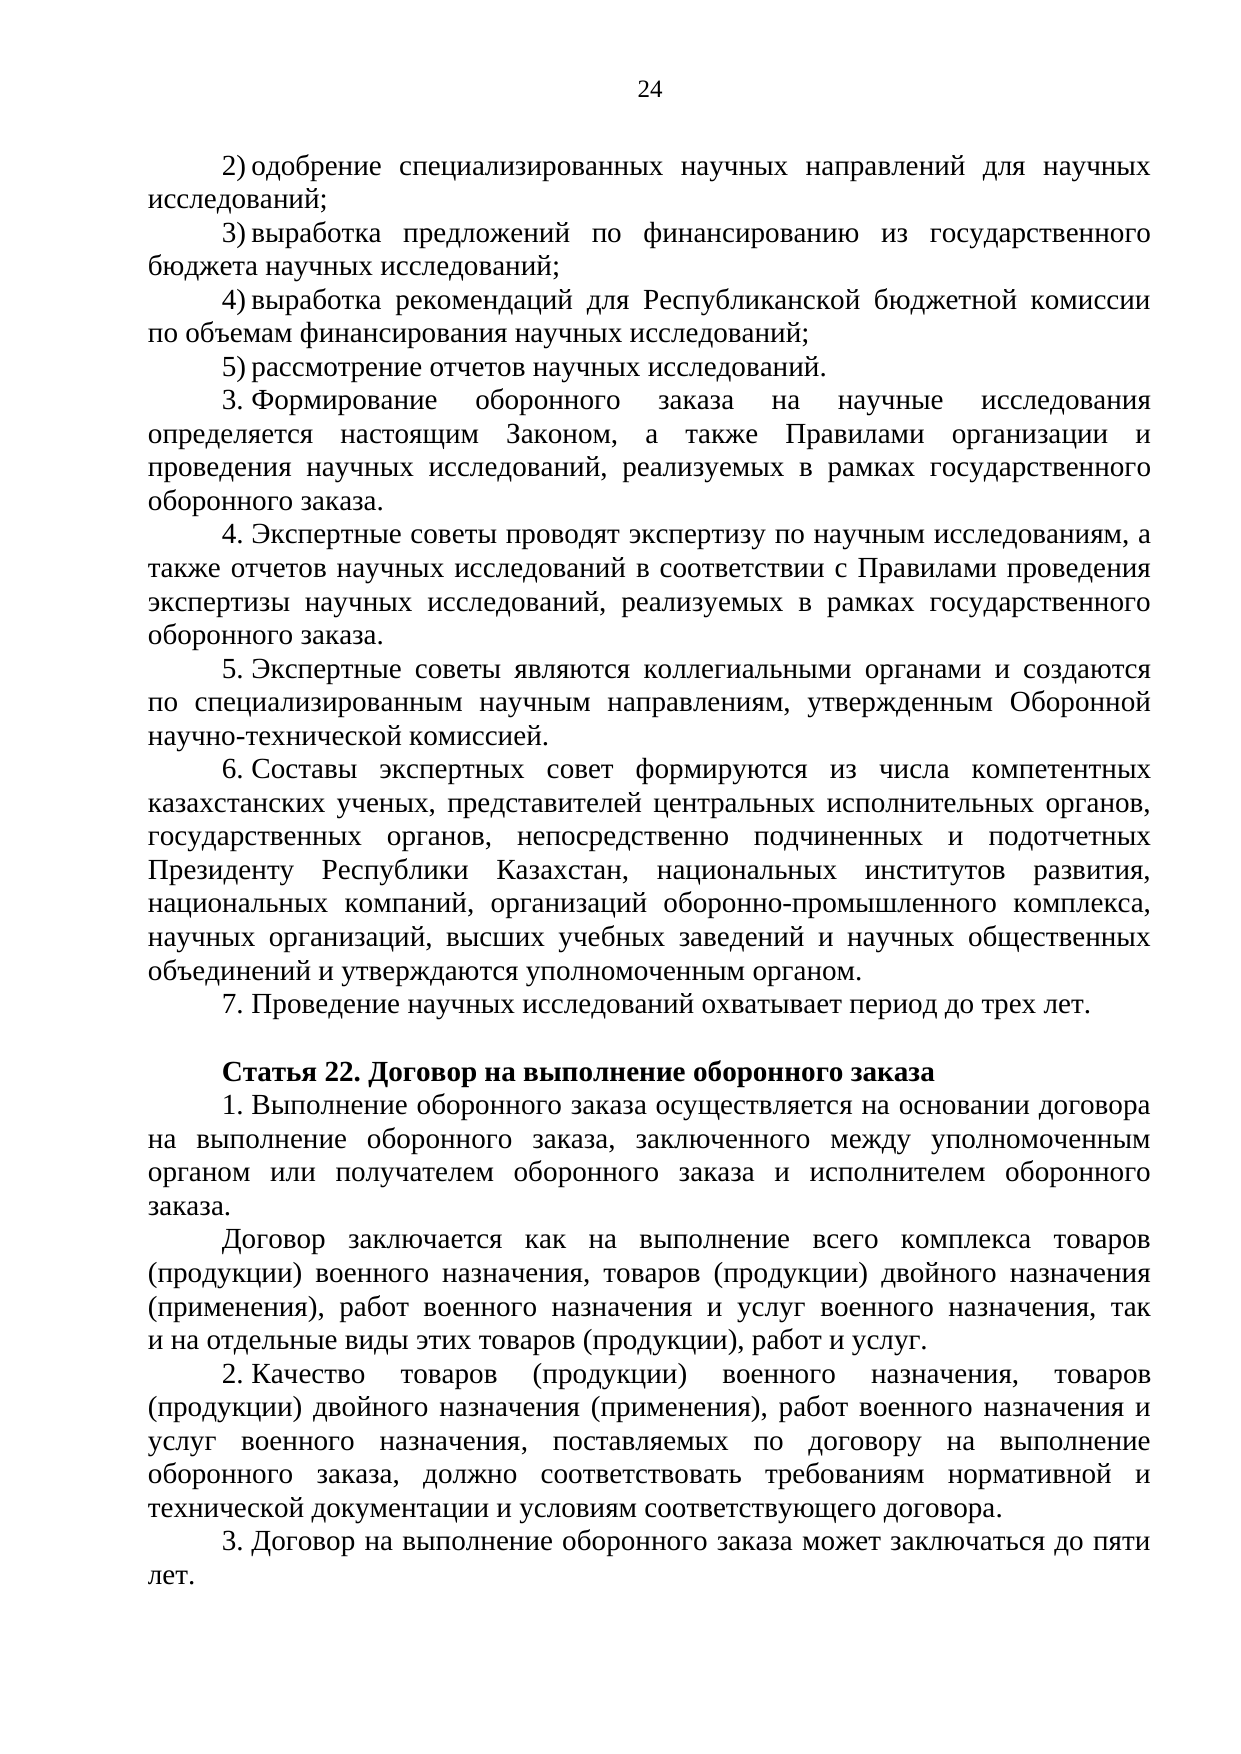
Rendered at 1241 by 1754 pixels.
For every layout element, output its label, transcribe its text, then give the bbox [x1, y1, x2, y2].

list одобрение специализированных научных направлений для научных исследований; [148, 148, 1152, 215]
list Качество товаров (продукции) военного назначения, товаров (продукции) двойного назначения (применения), работ военного назначения и услуг военного назначения, поставляемых по договору на выполнение оборонного заказа, должно соответствовать требованиям нормативной и технической документации и условиям соответствующего договора. [148, 1356, 1152, 1523]
list Экспертные советы проводят экспертизу по научным исследованиям, а также отчетов научных исследований в соответствии с Правилами проведения экспертизы научных исследований, реализуемых в рамках государственного оборонного заказа. [148, 517, 1152, 651]
list Экспертные советы являются коллегиальными органами и создаются по специализированным научным направлениям, утвержденным Оборонной научно-технической комиссией. [148, 651, 1152, 751]
list Составы экспертных совет формируются из числа компетентных казахстанских ученых, представителей центральных исполнительных органов, государственных органов, непосредственно подчиненных и подотчетных Президенту Республики Казахстан, национальных институтов развития, национальных компаний, организаций оборонно-промышленного комплекса, научных организаций, высших учебных заведений и научных общественных объединений и утверждаются уполномоченным органом. [148, 751, 1152, 986]
text Статья 22. Договор на выполнение оборонного заказа [148, 1054, 1152, 1087]
list Выполнение оборонного заказа осуществляется на основании договора на выполнение оборонного заказа, заключенного между уполномоченным органом или получателем оборонного заказа и исполнителем оборонного заказа. [148, 1087, 1152, 1222]
list выработка предложений по финансированию из государственного бюджета научных исследований; [148, 215, 1152, 282]
list Договор на выполнение оборонного заказа может заключаться до пяти лет. [148, 1523, 1152, 1591]
list рассмотрение отчетов научных исследований. [148, 349, 1152, 382]
list Формирование оборонного заказа на научные исследования определяется настоящим Законом, а также Правилами организации и проведения научных исследований, реализуемых в рамках государственного оборонного заказа. [148, 382, 1152, 517]
list выработка рекомендаций для Республиканской бюджетной комиссии по объемам финансирования научных исследований; [148, 282, 1152, 349]
list Проведение научных исследований охватывает период до трех лет. [148, 986, 1152, 1020]
text Договор заключается как на выполнение всего комплекса товаров (продукции) военного назначения, товаров (продукции) двойного назначения (применения), работ военного назначения и услуг военного назначения, так и на отдельные виды этих товаров (продукции), работ и услуг. [148, 1222, 1152, 1356]
